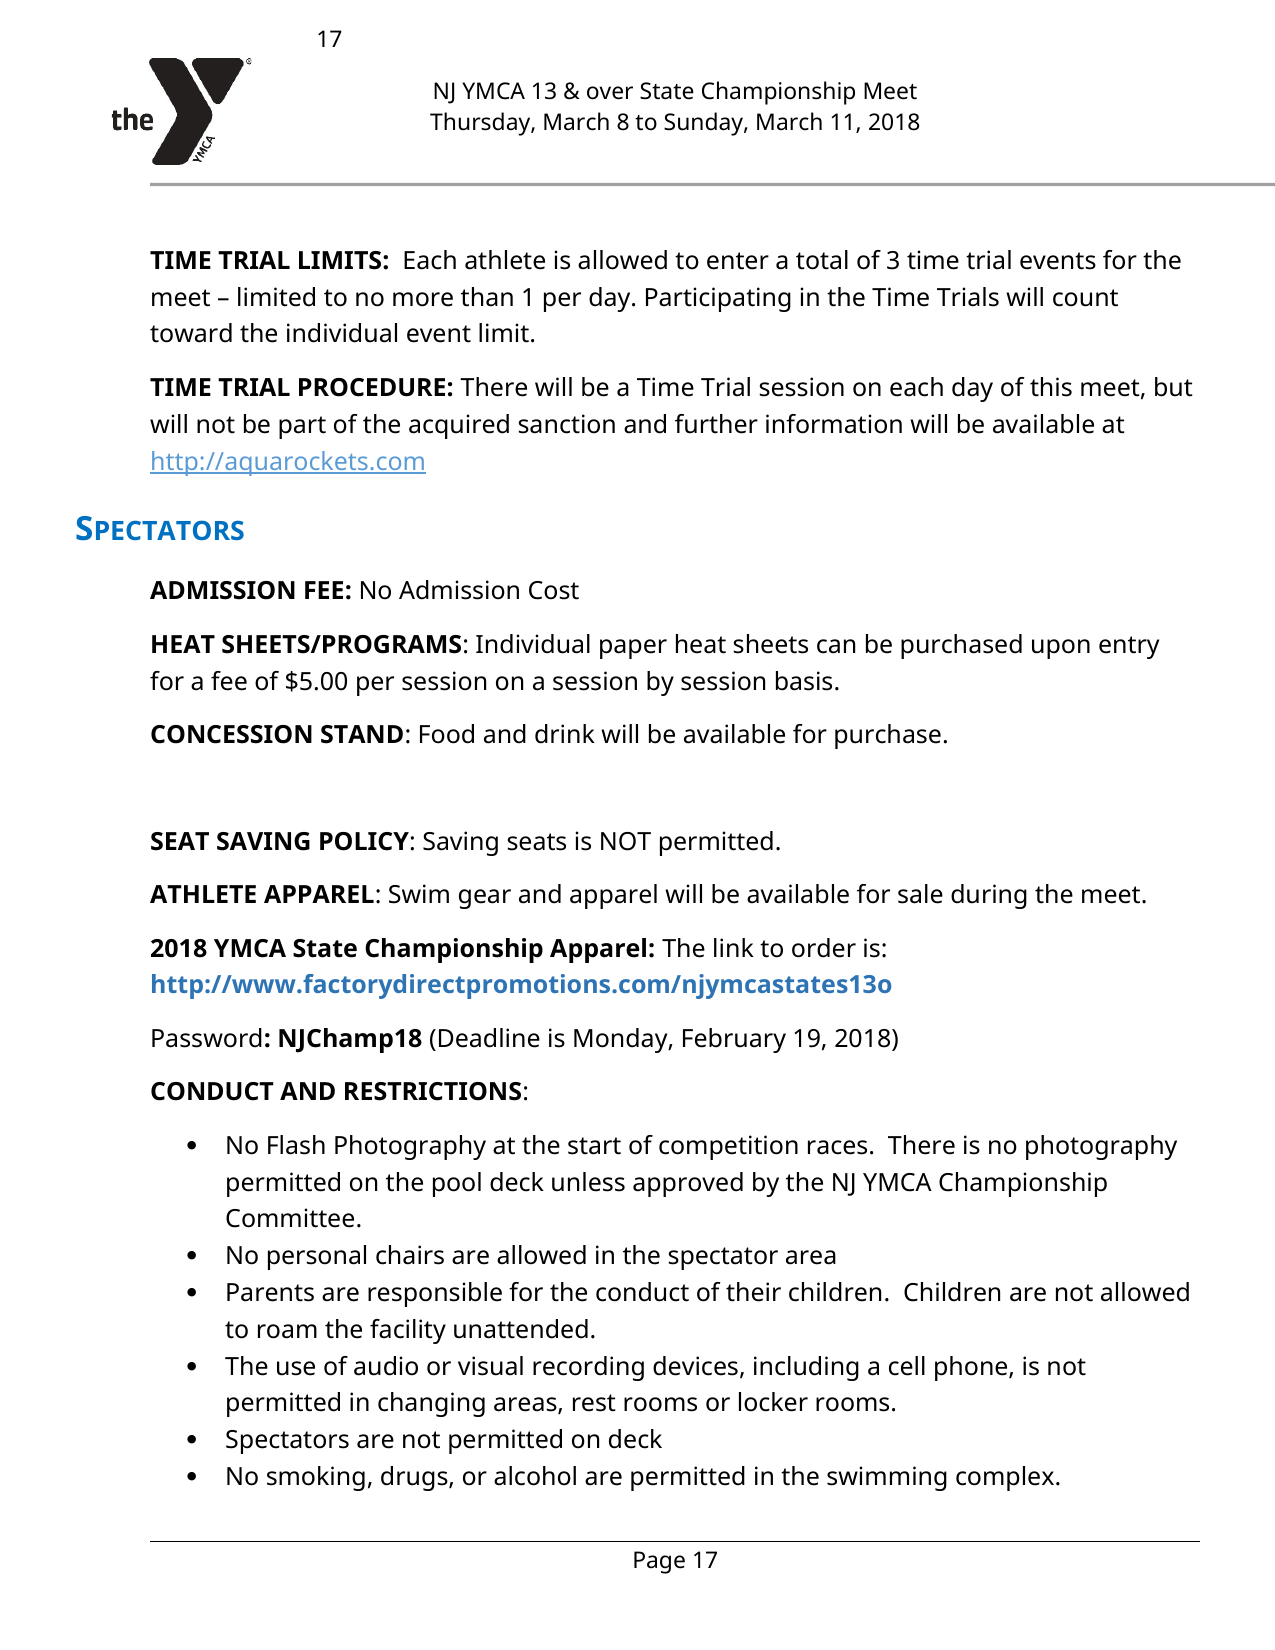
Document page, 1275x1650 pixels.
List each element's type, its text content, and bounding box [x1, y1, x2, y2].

list Spectators are not permitted on deck [187, 1422, 1200, 1456]
text ADMISSION FEE: No Admission Cost [150, 573, 1200, 607]
text TIME TRIAL PROCEDURE: There will be a Time Trial session on each day of this meet, but will not be part of the acquired sanction and further information will be available at http://aquarockets.com [150, 369, 1200, 477]
text CONCESSION STAND: Food and drink will be available for purchase. [150, 717, 1200, 751]
list No Flash Photography at the start of competition races. There is no photography permitted on the pool deck unless approved by the NJ YMCA Championship Committee. [187, 1127, 1200, 1235]
list The use of audio or visual recording devices, including a cell phone, is not permitted in changing areas, rest rooms or locker rooms. [187, 1348, 1200, 1419]
text 2018 YMCA State Championship Apparel: The link to order is: http://www.factorydirectpromotions.com/njymcastates13o [150, 930, 1200, 1001]
list Parents are responsible for the conduct of their children. Children are not allowed to roam the facility unattended. [187, 1274, 1200, 1345]
list No smoking, drugs, or alcohol are permitted in the swimming complex. [187, 1458, 1200, 1492]
subtitle Spectators [75, 505, 1200, 550]
list No personal chairs are allowed in the spectator area [187, 1238, 1200, 1272]
text SEAT SAVING POLICY: Saving seats is NOT permitted. [150, 823, 1200, 858]
picture [111, 58, 252, 165]
text CONDUCT AND RESTRICTIONS: [150, 1074, 1200, 1108]
text TIME TRIAL LIMITS: Each athlete is allowed to enter a total of 3 time trial events for the meet – limited to no more than 1 per day. Participating in the Time Trials will count toward the individual event limit. [150, 243, 1200, 350]
text HEAT SHEETS/PROGRAMS: Individual paper heat sheets can be purchased upon entry for a fee of $5.00 per session on a session by session basis. [150, 626, 1200, 697]
text Password: NJChamp18 (Deadline is Monday, February 19, 2018) [150, 1021, 1200, 1055]
text ATHLETE APPAREL: Swim gear and apparel will be available for sale during the meet. [150, 877, 1200, 911]
